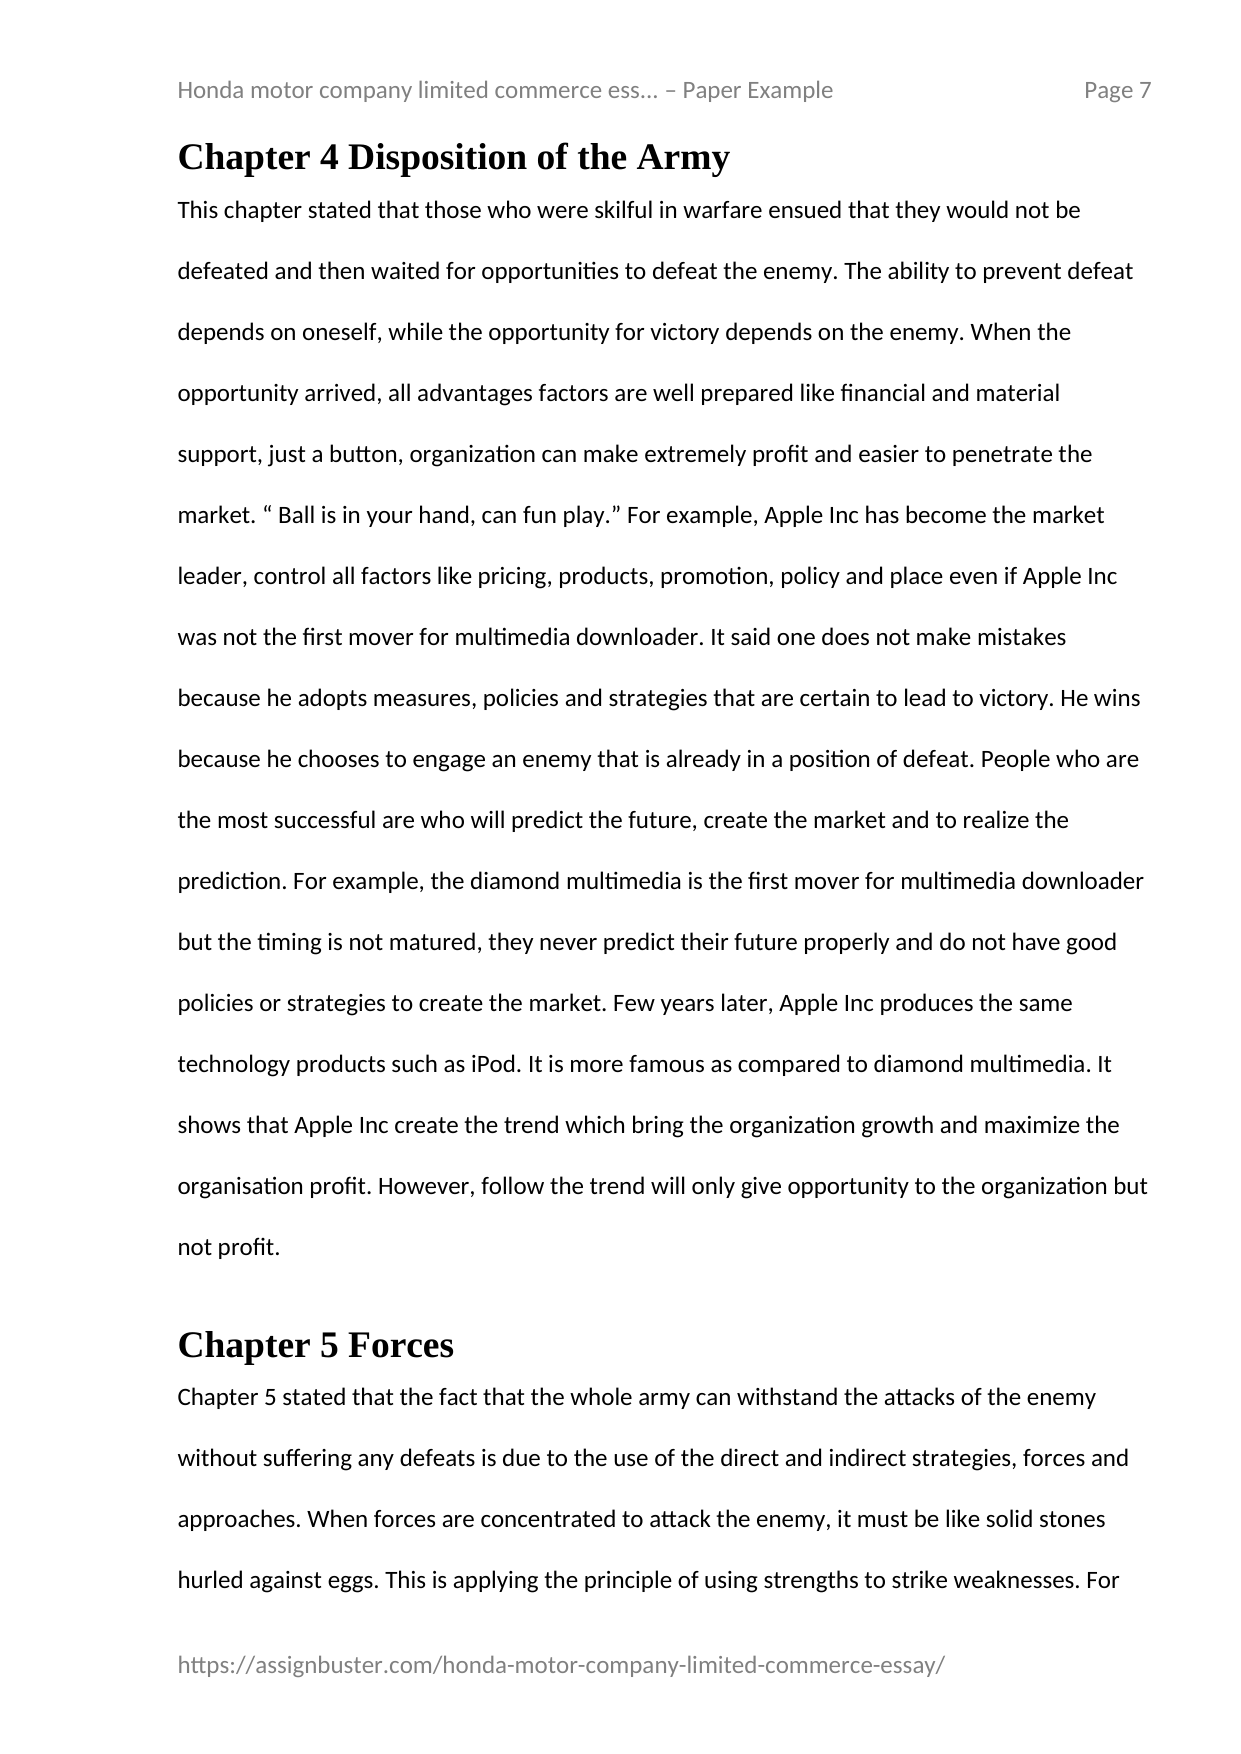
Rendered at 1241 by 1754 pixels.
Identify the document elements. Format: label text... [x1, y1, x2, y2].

text This chapter stated that those who were skilful in warfare ensued that they would not be defeated and then waited for opportunities to defeat the enemy. The ability to prevent defeat depends on oneself, while the opportunity for victory depends on the enemy. When the opportunity arrived, all advantages factors are well prepared like financial and material support, just a button, organization can make extremely profit and easier to penetrate the market. “ Ball is in your hand, can fun play.” For example, Apple Inc has become the market leader, control all factors like pricing, products, promotion, policy and place even if Apple Inc was not the first mover for multimedia downloader. It said one does not make mistakes because he adopts measures, policies and strategies that are certain to lead to victory. He wins because he chooses to engage an enemy that is already in a position of defeat. People who are the most successful are who will predict the future, create the market and to realize the prediction. For example, the diamond multimedia is the first mover for multimedia downloader but the timing is not matured, they never predict their future properly and do not have good policies or strategies to create the market. Few years later, Apple Inc produces the same technology products such as iPod. It is more famous as compared to diamond multimedia. It shows that Apple Inc create the trend which bring the organization growth and maximize the organisation profit. However, follow the trend will only give opportunity to the organization but not profit. [177, 194, 1152, 1262]
subtitle Chapter 4 Disposition of the Army [177, 135, 1152, 178]
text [177, 1381, 1152, 1595]
subtitle Chapter 5 Forces [177, 1322, 1152, 1365]
